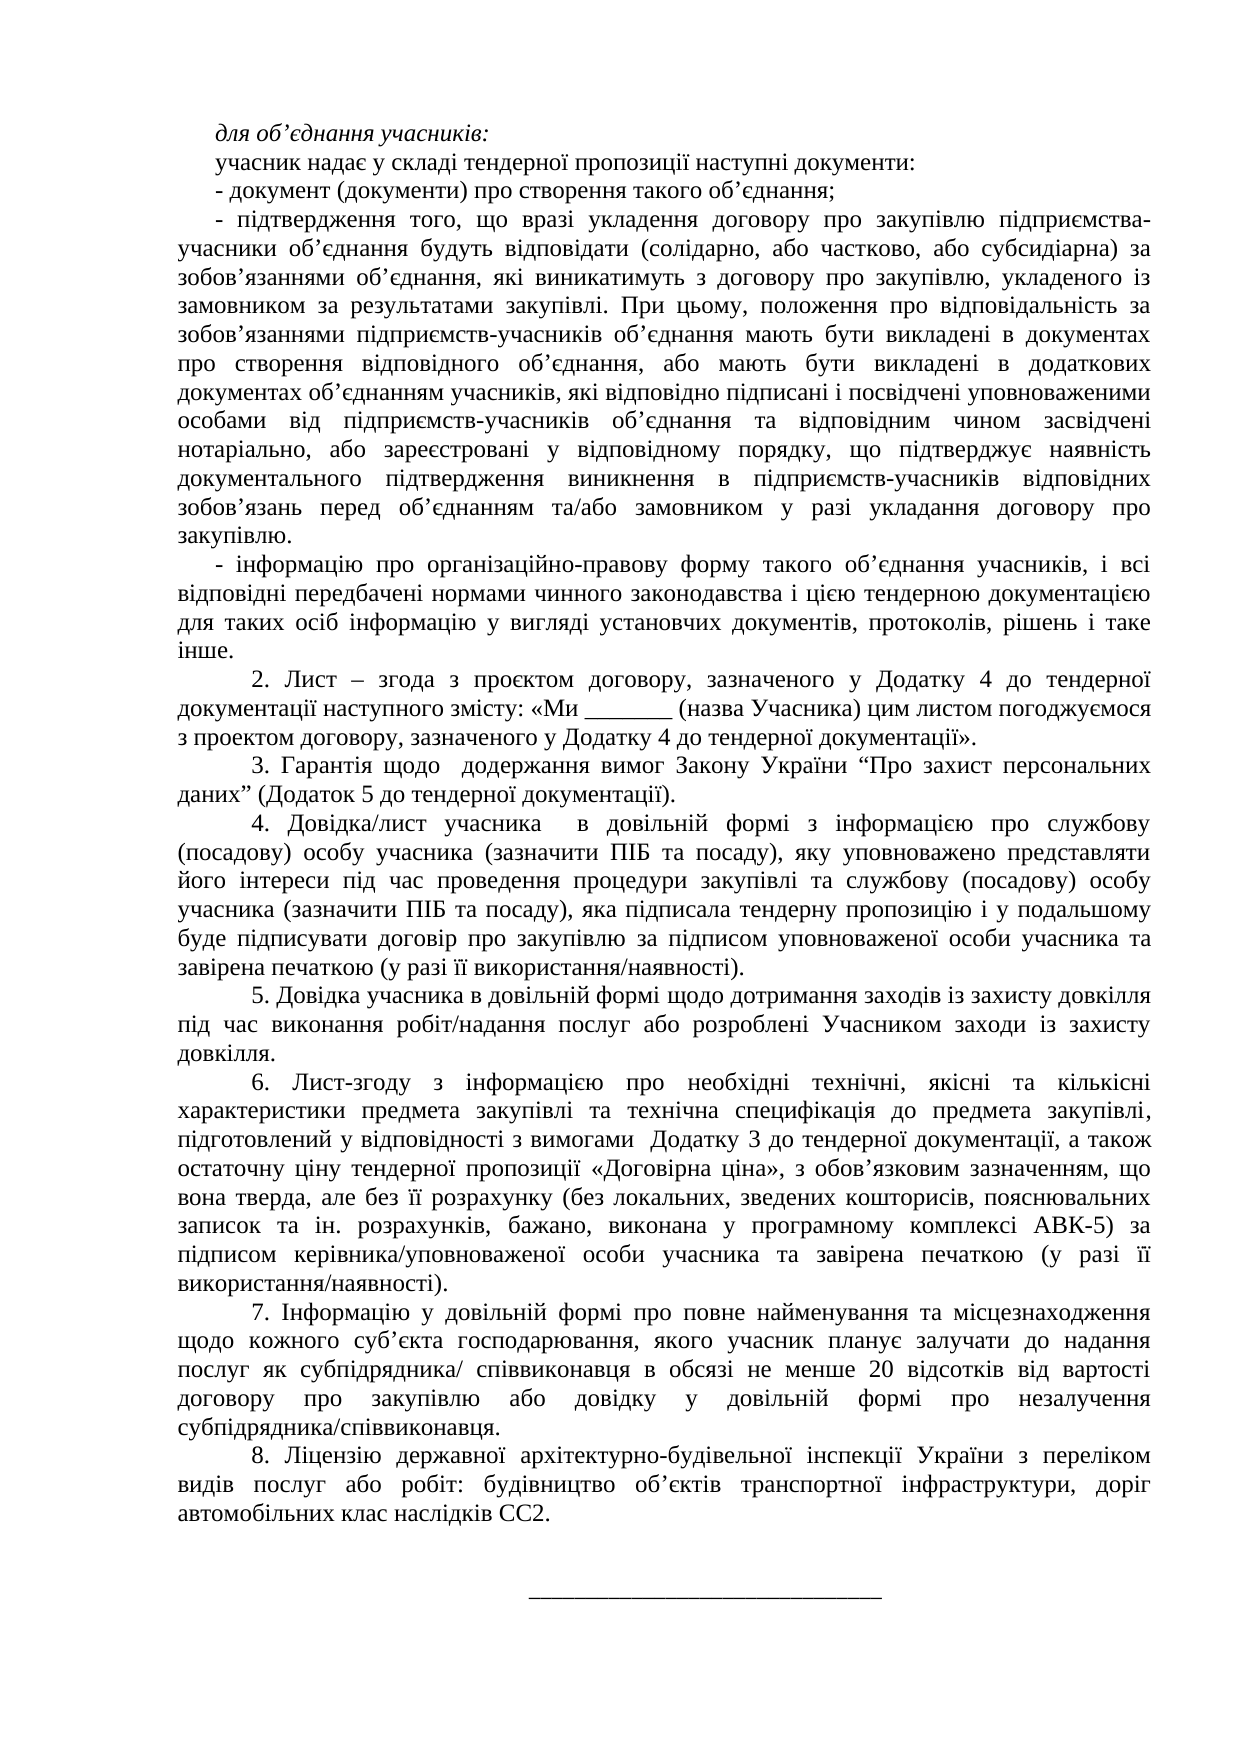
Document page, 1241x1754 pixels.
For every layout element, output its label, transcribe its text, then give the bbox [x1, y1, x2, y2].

text 6. Лист-згоду з інформацією про необхідні технічні, якісні та кількісні характеристики предмета закупівлі та технічна специфікація до предмета закупівлі, підготовлений у відповідності з вимогами Додатку 3 до тендерної документації, а також остаточну ціну тендерної пропозиції «Договірна ціна», з обов’язковим зазначенням, що вона тверда, але без її розрахунку (без локальних, зведених кошторисів, пояснювальних записок та ін. розрахунків, бажано, виконана у програмному комплексі АВК-5) за підписом керівника/уповноваженої особи учасника та завірена печаткою (у разі її використання/наявності). [177, 1067, 1152, 1297]
text 2. Лист – згода з проєктом договору, зазначеного у Додатку 4 до тендерної документації наступного змісту: «Ми _______ (назва Учасника) цим листом погоджуємося з проектом договору, зазначеного у Додатку 4 до тендерної документації». [177, 664, 1152, 751]
text - інформацію про організаційно-правову форму такого об’єднання учасників, і всі відповідні передбачені нормами чинного законодавства і цією тендерною документацією для таких осіб інформацію у вигляді установчих документів, протоколів, рішень і таке інше. [177, 549, 1152, 664]
text - документ (документи) про створення такого об’єднання; [177, 176, 1152, 204]
text учасник надає у складі тендерної пропозиції наступні документи: [177, 147, 1152, 176]
text для об’єднання учасників: [177, 118, 1093, 147]
text - підтвердження того, що вразі укладення договору про закупівлю підприємства-учасники об’єднання будуть відповідати (солідарно, або частково, або субсидіарна) за зобов’язаннями об’єднання, які виникатимуть з договору про закупівлю, укладеного із замовником за результатами закупівлі. При цьому, положення про відповідальність за зобов’язаннями підприємств-учасників об’єднання мають бути викладені в документах про створення відповідного об’єднання, або мають бути викладені в додаткових документах об’єднанням учасників, які відповідно підписані і посвідчені уповноваженими особами від підприємств-учасників об’єднання та відповідним чином засвідчені нотаріально, або зареєстровані у відповідному порядку, що підтверджує наявність документального підтвердження виникнення в підприємств-учасників відповідних зобов’язань перед об’єднанням та/або замовником у разі укладання договору про закупівлю. [177, 204, 1152, 549]
text _______________________________ [177, 1574, 1152, 1603]
text 3. Гарантія щодо додержання вимог Закону України “Про захист персональних даних” (Додаток 5 до тендерної документації). [177, 751, 1152, 808]
text 8. Ліцензію державної архітектурно-будівельної інспекції України з переліком видів послуг або робіт: будівництво об’єктів транспортної інфраструктури, доріг автомобільних клас наслідків СС2. [177, 1441, 1152, 1527]
text 4. Довідка/лист учасника в довільній формі з інформацією про службову (посадову) особу учасника (зазначити ПІБ та посаду), яку уповноважено представляти його інтереси під час проведення процедури закупівлі та службову (посадову) особу учасника (зазначити ПІБ та посаду), яка підписала тендерну пропозицію і у подальшому буде підписувати договір про закупівлю за підписом уповноваженої особи учасника та завірена печаткою (у разі її використання/наявності). [177, 808, 1152, 981]
text 5. Довідка учасника в довільній формі щодо дотримання заходів із захисту довкілля під час виконання робіт/надання послуг або розроблені Учасником заходи із захисту довкілля. [177, 981, 1152, 1067]
text 7. Інформацію у довільній формі про повне найменування та місцезнаходження щодо кожного суб’єкта господарювання, якого учасник планує залучати до надання послуг як субпідрядника/ співвиконавця в обсязі не менше 20 відсотків від вартості договору про закупівлю або довідку у довільній формі про незалучення субпідрядника/співвиконавця. [177, 1297, 1152, 1441]
